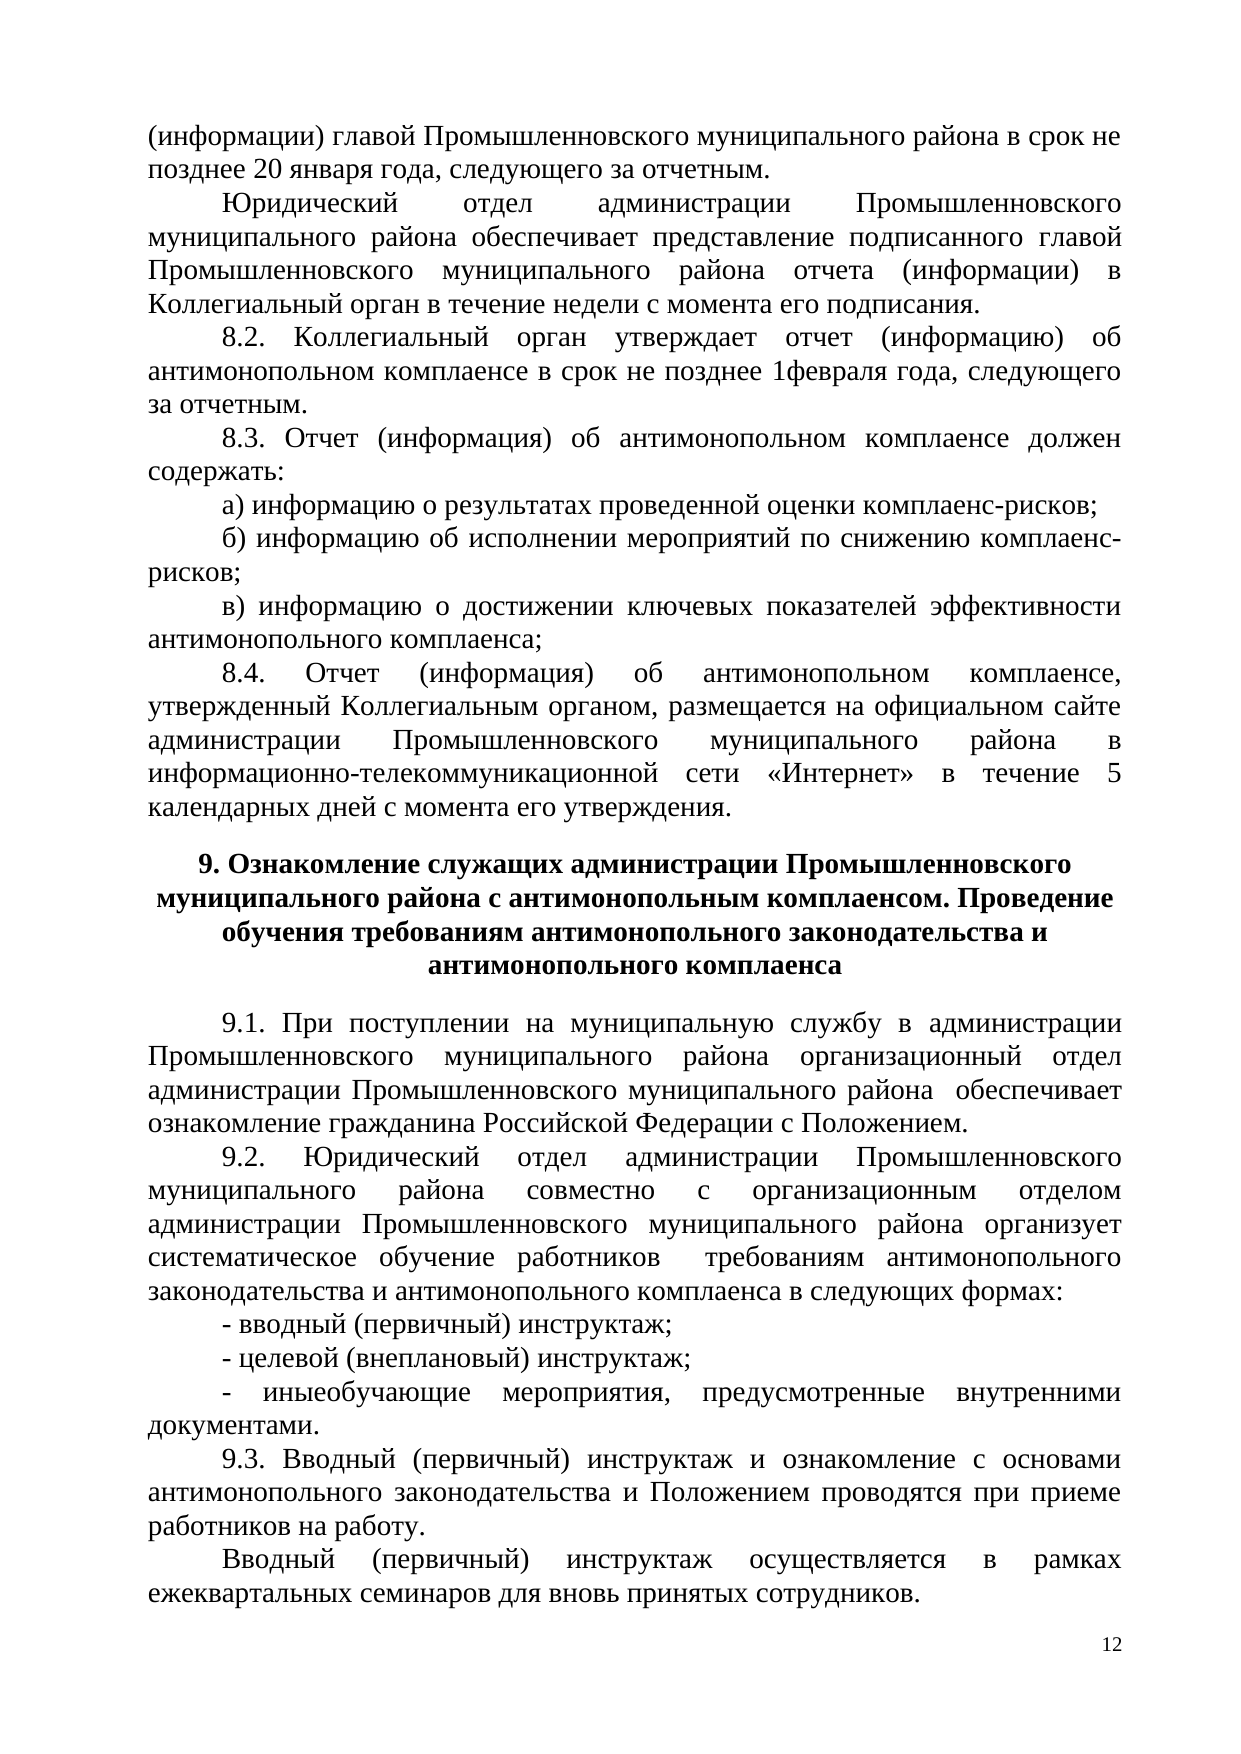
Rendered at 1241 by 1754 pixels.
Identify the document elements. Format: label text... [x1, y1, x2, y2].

text 8.2. Коллегиальный орган утверждает отчет (информацию) об антимонопольном комплаенсе в срок не позднее 1февраля года, следующего за отчетным. [148, 319, 1122, 420]
text 9.3. Вводный (первичный) инструктаж и ознакомление с основами антимонопольного законодательства и Положением проводятся при приеме работников на работу. [148, 1441, 1122, 1541]
text а) информацию о результатах проведенной оценки комплаенс-рисков; [148, 487, 1122, 521]
text Юридический отдел администрации Промышленновского муниципального района обеспечивает представление подписанного главой Промышленновского муниципального района отчета (информации) в Коллегиальный орган в течение недели с момента его подписания. [148, 185, 1122, 319]
text 9.2. Юридический отдел администрации Промышленновского муниципального района совместно с организационным отделом администрации Промышленновского муниципального района организует систематическое обучение работников требованиям антимонопольного законодательства и антимонопольного комплаенса в следующих формах: [148, 1139, 1122, 1307]
text 9. Ознакомление служащих администрации Промышленновского муниципального района с антимонопольным комплаенсом. Проведение обучения требованиям антимонопольного законодательства и антимонопольного комплаенса [148, 847, 1122, 981]
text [148, 118, 1122, 185]
text 8.3. Отчет (информация) об антимонопольном комплаенсе должен содержать: [148, 420, 1122, 487]
text - целевой (внеплановый) инструктаж; [148, 1340, 1122, 1374]
text б) информацию об исполнении мероприятий по снижению комплаенс-рисков; [148, 521, 1122, 588]
text 8.4. Отчет (информация) об антимонопольном комплаенсе, утвержденный Коллегиальным органом, размещается на официальном сайте администрации Промышленновского муниципального района в информационно-телекоммуникационной сети «Интернет» в течение 5 календарных дней с момента его утверждения. [148, 655, 1122, 822]
text в) информацию о достижении ключевых показателей эффективности антимонопольного комплаенса; [148, 588, 1122, 655]
text - иныеобучающие мероприятия, предусмотренные внутренними документами. [148, 1374, 1122, 1441]
text Вводный (первичный) инструктаж осуществляется в рамках ежеквартальных семинаров для вновь принятых сотрудников. [148, 1541, 1122, 1608]
text 9.1. При поступлении на муниципальную службу в администрации Промышленновского муниципального района организационный отдел администрации Промышленновского муниципального района обеспечивает ознакомление гражданина Российской Федерации с Положением. [148, 1005, 1122, 1139]
text - вводный (первичный) инструктаж; [148, 1307, 1122, 1340]
